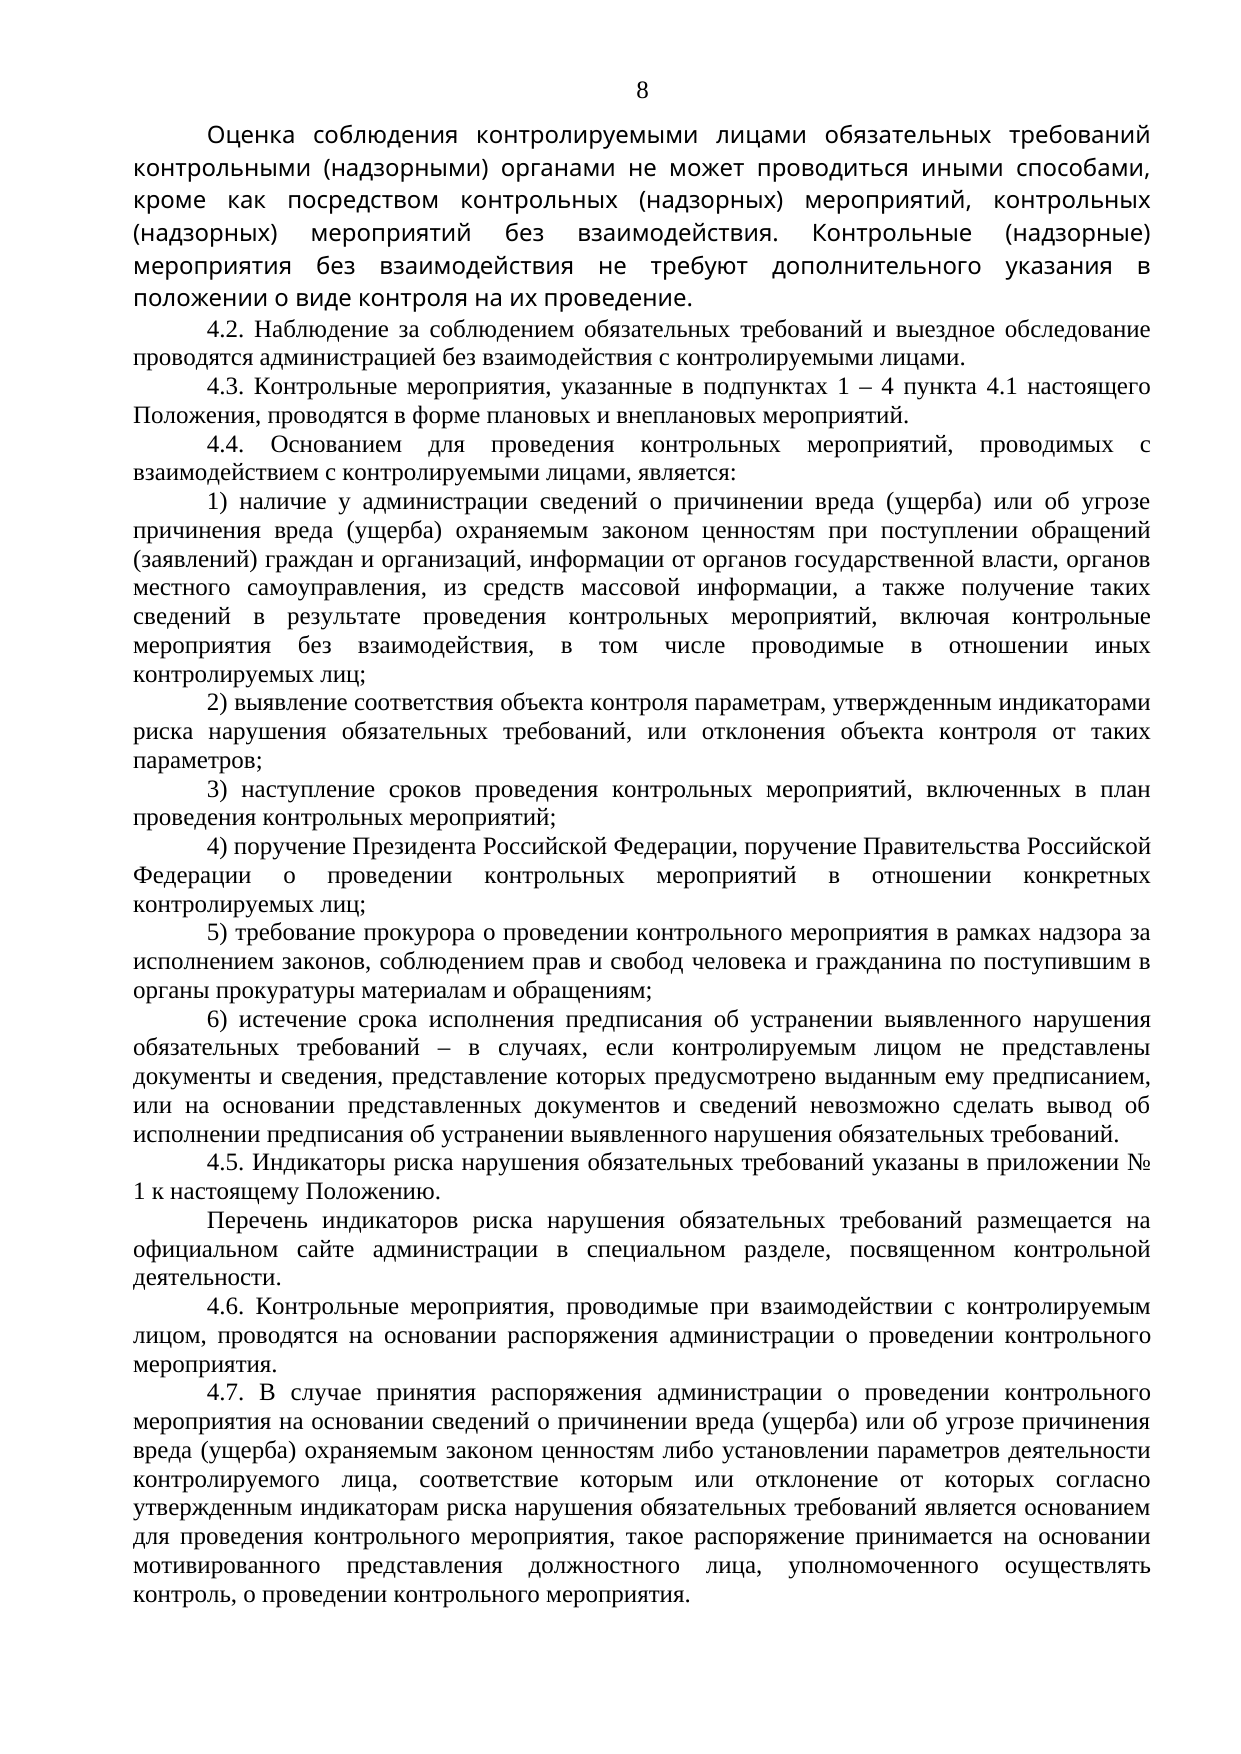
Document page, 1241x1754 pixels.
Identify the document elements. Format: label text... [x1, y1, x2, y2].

text 4) поручение Президента Российской Федерации, поручение Правительства Российской Федерации о проведении контрольных мероприятий в отношении конкретных контролируемых лиц; [133, 831, 1152, 917]
text 3) наступление сроков проведения контрольных мероприятий, включенных в план проведения контрольных мероприятий; [133, 774, 1152, 831]
text 5) требование прокурора о проведении контрольного мероприятия в рамках надзора за исполнением законов, соблюдением прав и свобод человека и гражданина по поступившим в органы прокуратуры материалам и обращениям; [133, 917, 1152, 1004]
text 4.4. Основанием для проведения контрольных мероприятий, проводимых с взаимодействием с контролируемыми лицами, является: [133, 429, 1152, 486]
text 4.6. Контрольные мероприятия, проводимые при взаимодействии с контролируемым лицом, проводятся на основании распоряжения администрации о проведении контрольного мероприятия. [133, 1291, 1152, 1377]
text 2) выявление соответствия объекта контроля параметрам, утвержденным индикаторами риска нарушения обязательных требований, или отклонения объекта контроля от таких параметров; [133, 687, 1152, 774]
text 4.3. Контрольные мероприятия, указанные в подпунктах 1 – 4 пункта 4.1 настоящего Положения, проводятся в форме плановых и внеплановых мероприятий. [133, 371, 1152, 429]
text Перечень индикаторов риска нарушения обязательных требований размещается на официальном сайте администрации в специальном разделе, посвященном контрольной деятельности. [133, 1205, 1152, 1291]
text 4.5. Индикаторы риска нарушения обязательных требований указаны в приложении № 1 к настоящему Положению. [133, 1147, 1152, 1205]
text 4.7. В случае принятия распоряжения администрации о проведении контрольного мероприятия на основании сведений о причинении вреда (ущерба) или об угрозе причинения вреда (ущерба) охраняемым законом ценностям либо установлении параметров деятельности контролируемого лица, соответствие которым или отклонение от которых согласно утвержденным индикаторам риска нарушения обязательных требований является основанием для проведения контрольного мероприятия, такое распоряжение принимается на основании мотивированного представления должностного лица, уполномоченного осуществлять контроль, о проведении контрольного мероприятия. [133, 1377, 1152, 1607]
text 6) истечение срока исполнения предписания об устранении выявленного нарушения обязательных требований – в случаях, если контролируемым лицом не представлены документы и сведения, представление которых предусмотрено выданным ему предписанием, или на основании представленных документов и сведений невозможно сделать вывод об исполнении предписания об устранении выявленного нарушения обязательных требований. [133, 1004, 1152, 1147]
text 1) наличие у администрации сведений о причинении вреда (ущерба) или об угрозе причинения вреда (ущерба) охраняемым законом ценностям при поступлении обращений (заявлений) граждан и организаций, информации от органов государственной власти, органов местного самоуправления, из средств массовой информации, а также получение таких сведений в результате проведения контрольных мероприятий, включая контрольные мероприятия без взаимодействия, в том числе проводимые в отношении иных контролируемых лиц; [133, 486, 1152, 687]
text Оценка соблюдения контролируемыми лицами обязательных требований контрольными (надзорными) органами не может проводиться иными способами, кроме как посредством контрольных (надзорных) мероприятий, контрольных (надзорных) мероприятий без взаимодействия. Контрольные (надзорные) мероприятия без взаимодействия не требуют дополнительного указания в положении о виде контроля на их проведение. [133, 118, 1152, 314]
text 4.2. Наблюдение за соблюдением обязательных требований и выездное обследование проводятся администрацией без взаимодействия с контролируемыми лицами. [133, 314, 1152, 371]
